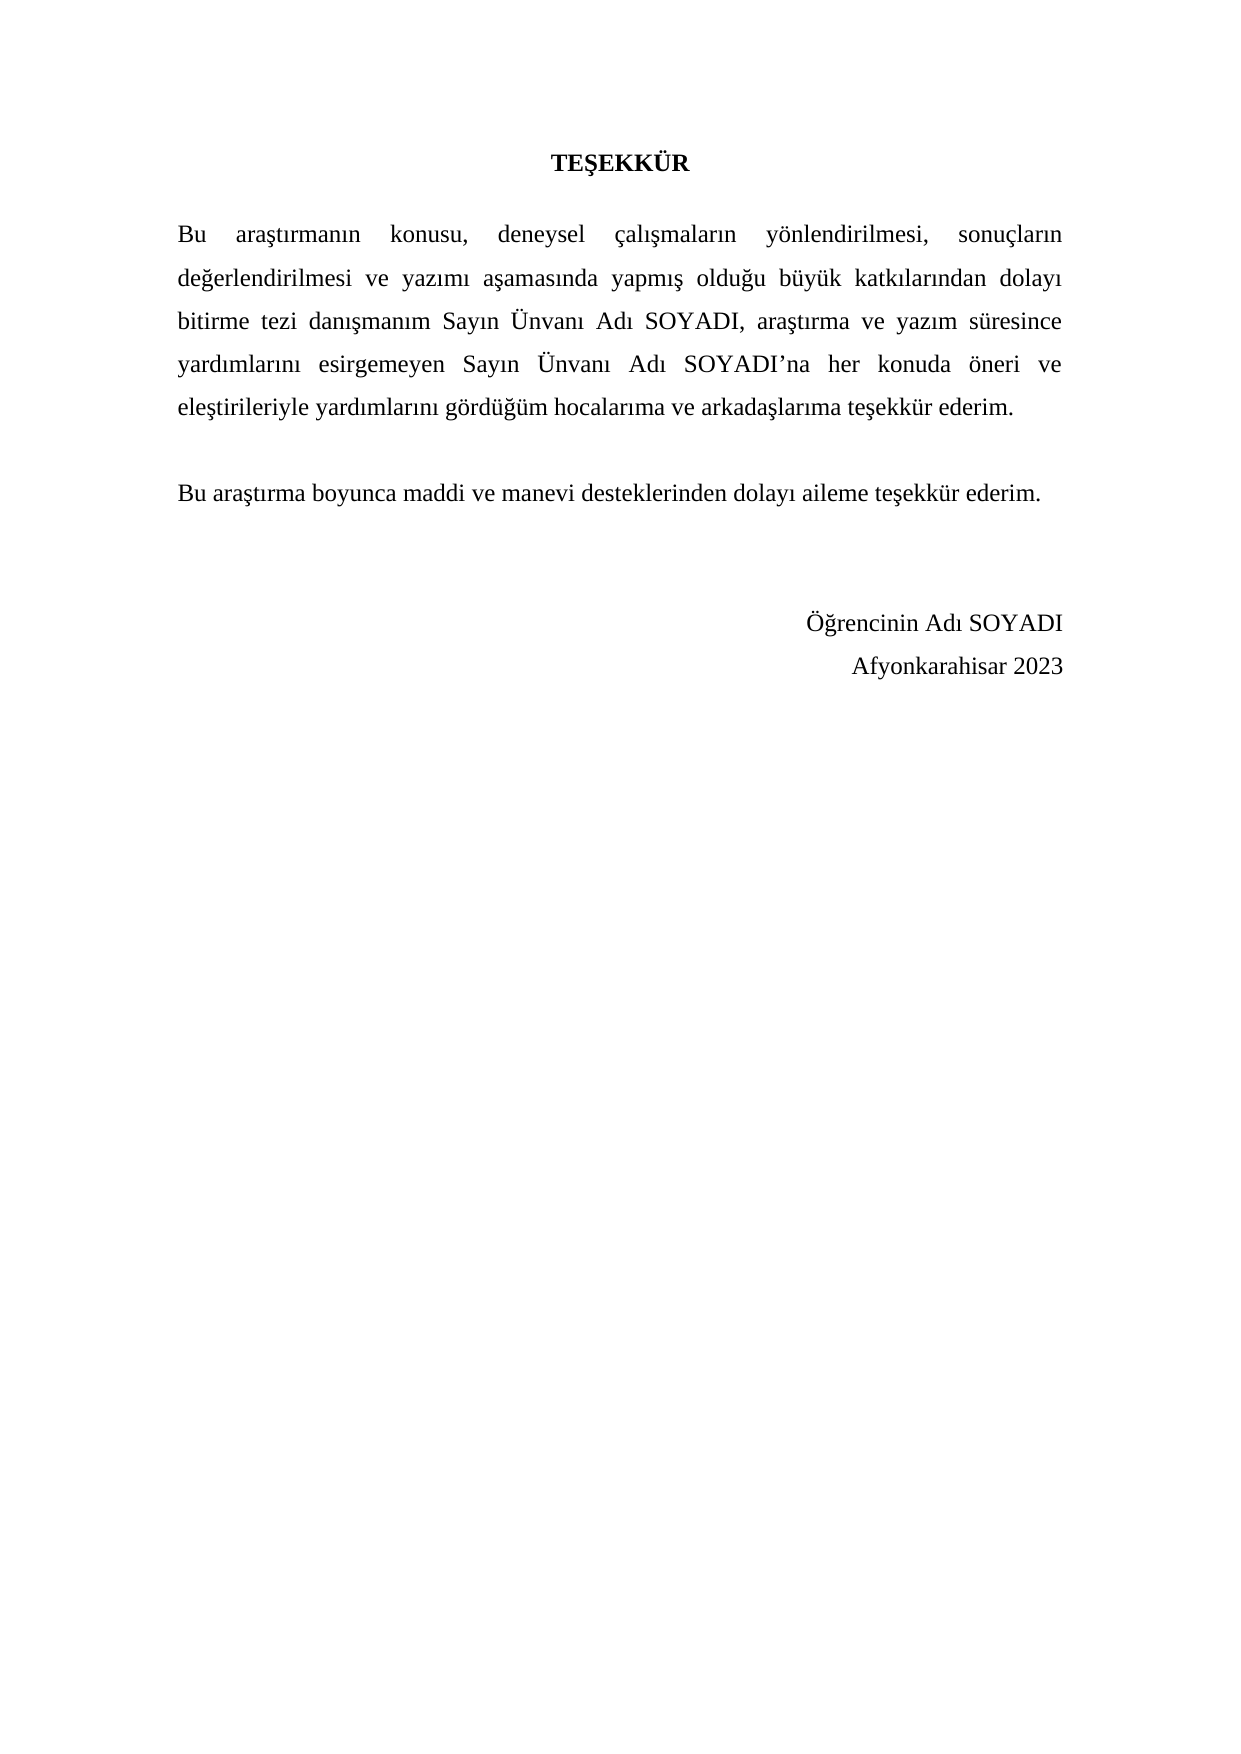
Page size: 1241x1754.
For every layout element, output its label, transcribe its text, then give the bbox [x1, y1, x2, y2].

text Bu araştırma boyunca maddi ve manevi desteklerinden dolayı aileme teşekkür ederim. [177, 478, 1063, 507]
text Öğrencinin Adı SOYADI [738, 608, 1063, 636]
text Bu araştırmanın konusu, deneysel çalışmaların yönlendirilmesi, sonuçların değerlendirilmesi ve yazımı aşamasında yapmış olduğu büyük katkılarından dolayı bitirme tezi danışmanım Sayın Ünvanı Adı SOYADI, araştırma ve yazım süresince yardımlarını esirgemeyen Sayın Ünvanı Adı SOYADI’na her konuda öneri ve eleştirileriyle yardımlarını gördüğüm hocalarıma ve arkadaşlarıma teşekkür ederim. [177, 219, 1063, 421]
text TEŞEKKÜR [177, 148, 1063, 176]
text Afyonkarahisar 2023 [738, 651, 1063, 679]
